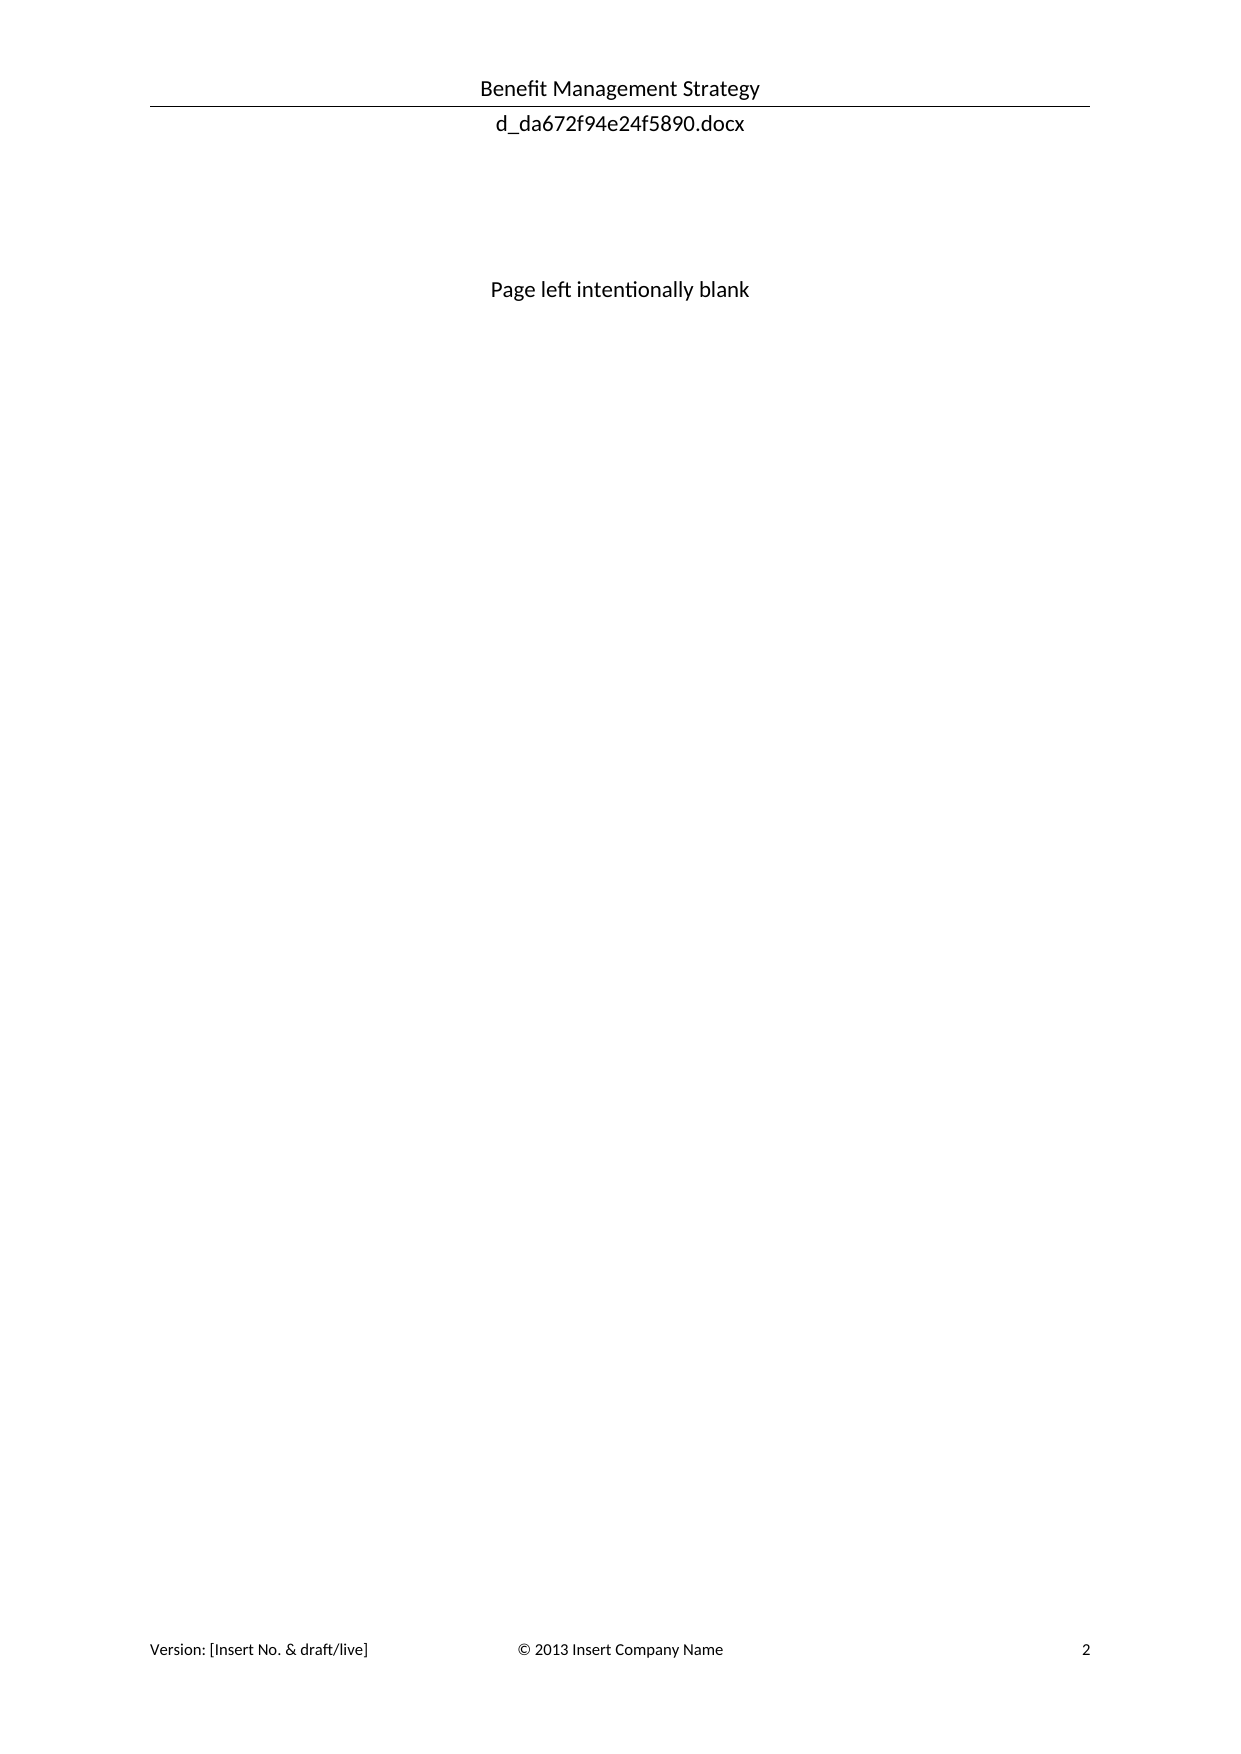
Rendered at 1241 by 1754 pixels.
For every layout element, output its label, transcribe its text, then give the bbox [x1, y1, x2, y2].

text Page left intentionally blank [150, 275, 1090, 303]
